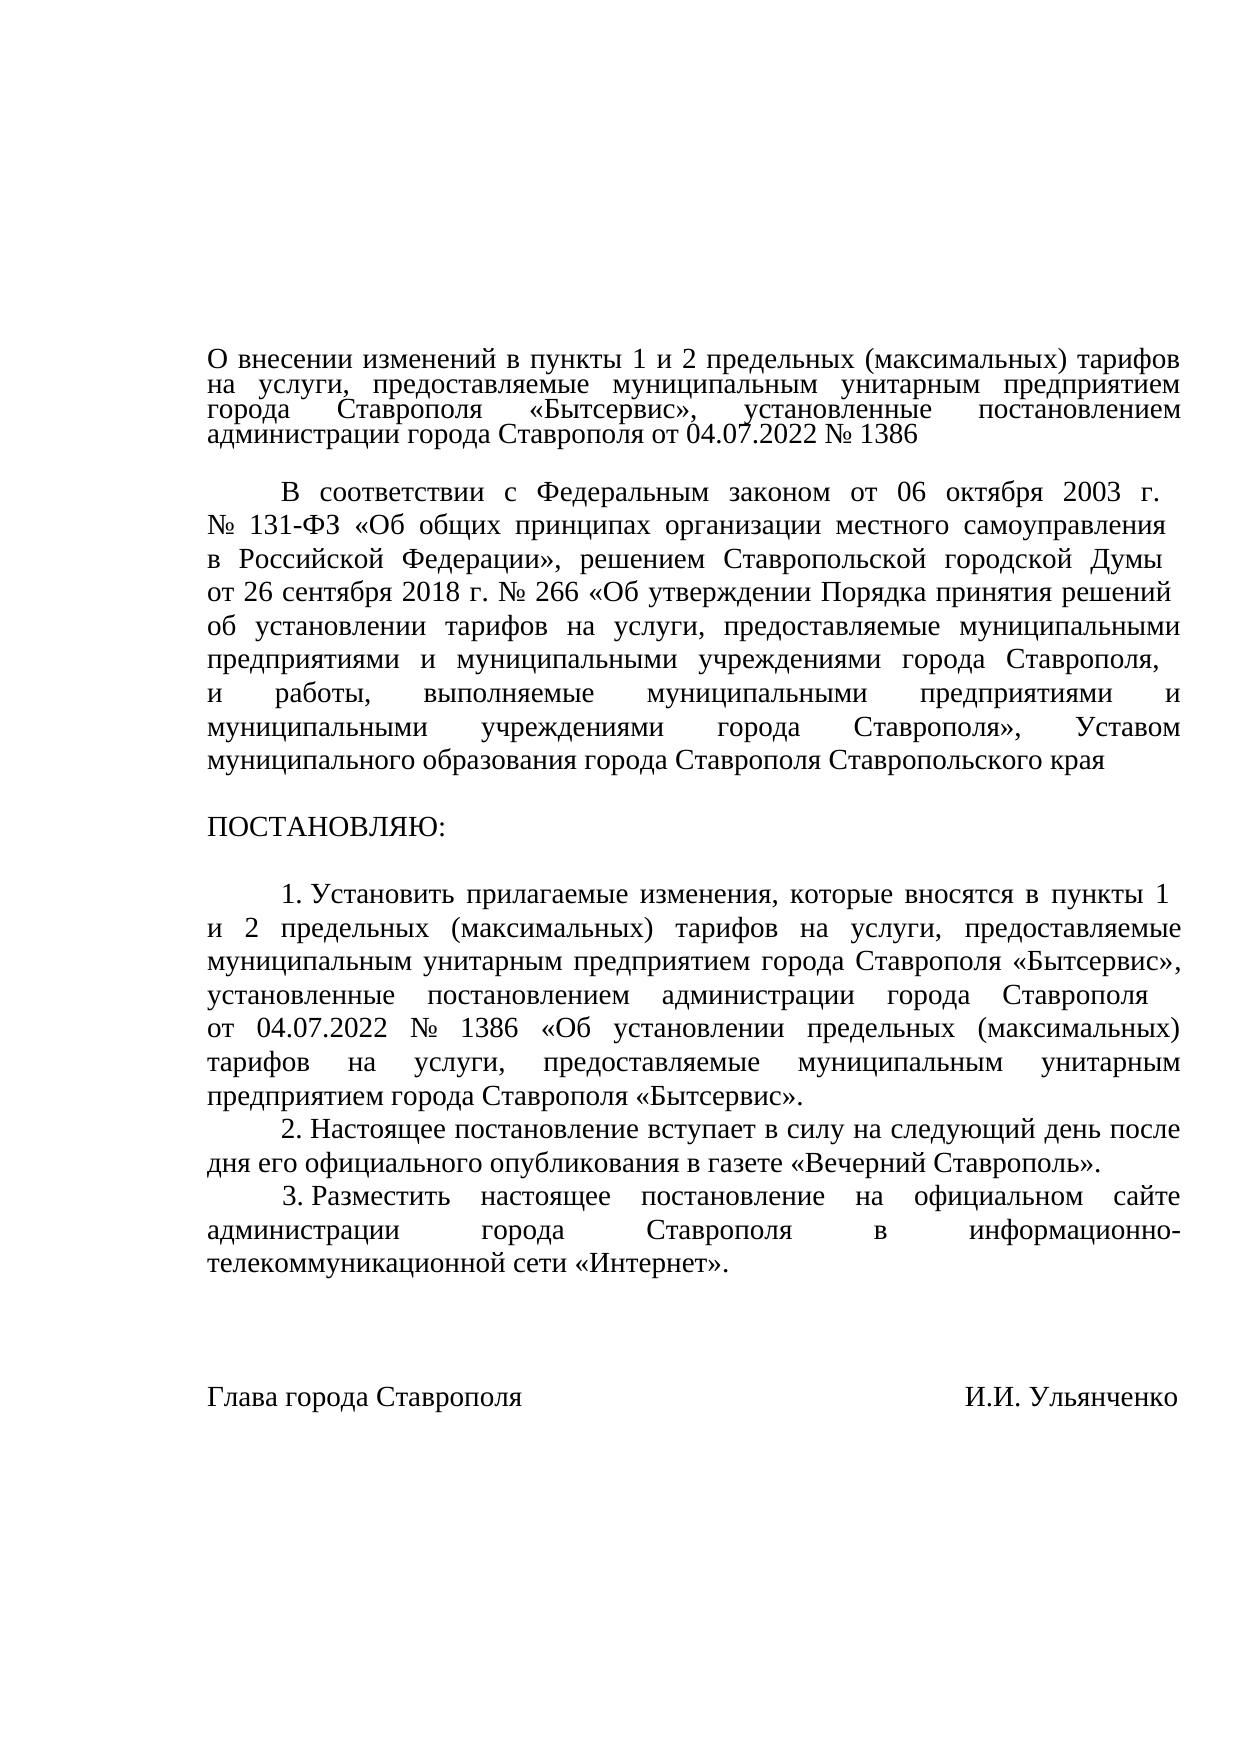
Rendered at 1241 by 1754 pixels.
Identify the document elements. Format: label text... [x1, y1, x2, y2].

text 3. Разместить настоящее постановление на официальном сайте администрации города Ставрополя в информационно-телекоммуникационной сети «Интернет». [207, 1178, 1181, 1279]
text Глава города Ставрополя И.И. Ульянченко [207, 1379, 1181, 1413]
text 1. Установить прилагаемые изменения, которые вносятся в пункты 1 и 2 предельных (максимальных) тарифов на услуги, предоставляемые муниципальным унитарным предприятием города Ставрополя «Бытсервис», установленные постановлением администрации города Ставрополя от 04.07.2022 № 1386 «Об установлении предельных (максимальных) тарифов на услуги, предоставляемые муниципальным унитарным предприятием города Ставрополя «Бытсервис». [207, 876, 1181, 1111]
text В соответствии с Федеральным законом от 06 октября 2003 г. № 131-ФЗ «Об общих принципах организации местного самоуправления в Российской Федерации», решением Ставропольской городской Думы от 26 сентября 2018 г. № 266 «Об утверждении Порядка принятия решений об установлении тарифов на услуги, предоставляемые муниципальными предприятиями и муниципальными учреждениями города Ставрополя, и работы, выполняемые муниципальными предприятиями и муниципальными учреждениями города Ставрополя», Уставом муниципального образования города Ставрополя Ставропольского края [207, 474, 1181, 776]
text ПОСТАНОВЛЯЮ: [207, 809, 1181, 843]
text О внесении изменений в пункты 1 и 2 предельных (максимальных) тарифов на услуги, предоставляемые муниципальным унитарным предприятием города Ставрополя «Бытсервис», установленные постановлением администрации города Ставрополя от 04.07.2022 № 1386 [207, 349, 1181, 449]
text 2. Настоящее постановление вступает в силу на следующий день после дня его официального опубликования в газете «Вечерний Ставрополь». [207, 1111, 1181, 1178]
